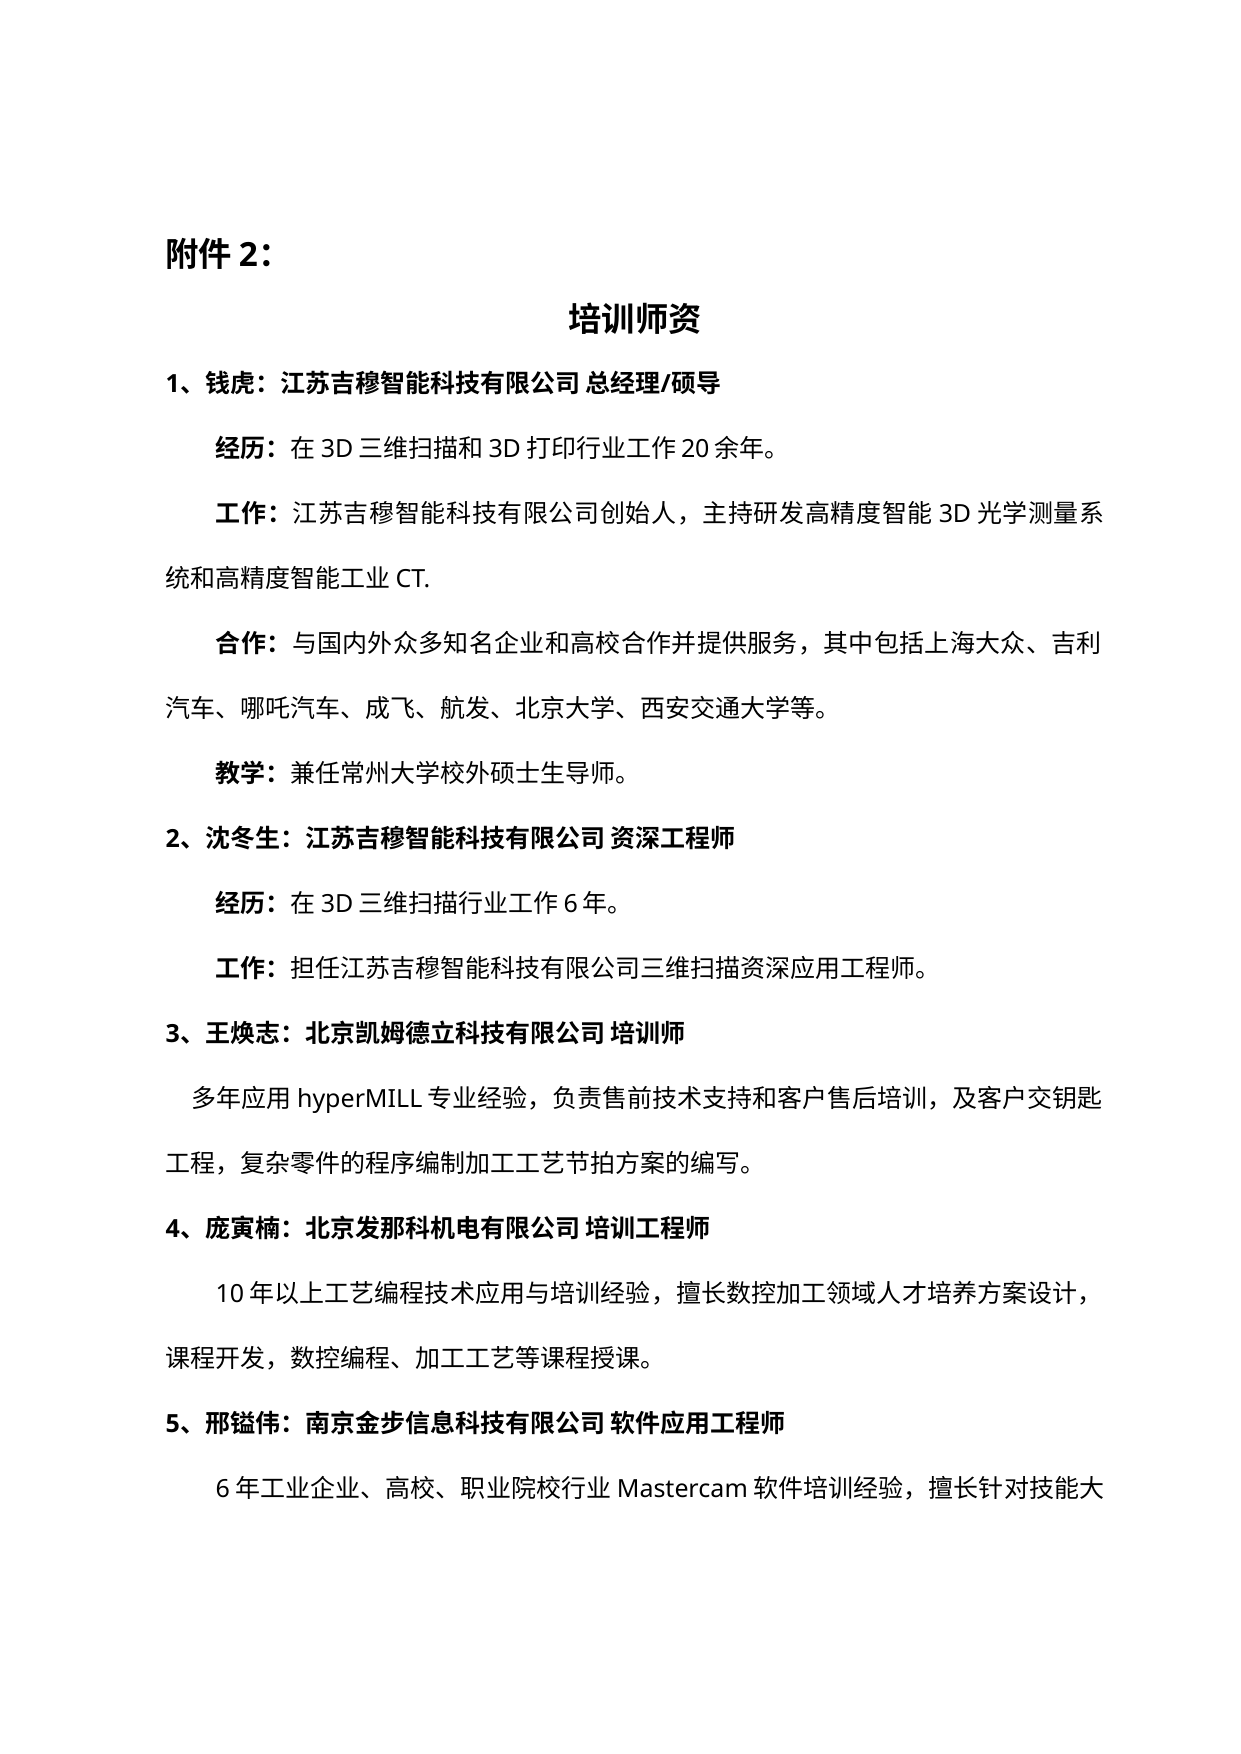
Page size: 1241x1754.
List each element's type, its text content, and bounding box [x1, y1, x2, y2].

text 工作：担任江苏吉穆智能科技有限公司三维扫描资深应用工程师。 [165, 934, 1104, 999]
text 2、沈冬生：江苏吉穆智能科技有限公司 资深工程师 [165, 804, 1104, 869]
text 工作：江苏吉穆智能科技有限公司创始人，主持研发高精度智能3D光学测量系统和高精度智能工业CT. [165, 479, 1104, 609]
text 10年以上工艺编程技术应用与培训经验，擅长数控加工领域人才培养方案设计，课程开发，数控编程、加工工艺等课程授课。 [165, 1259, 1104, 1389]
list 5、邢镒伟：南京金步信息科技有限公司 软件应用工程师 [165, 1389, 1104, 1454]
text 经历：在3D三维扫描行业工作6年。 [165, 869, 1104, 934]
text 1、钱虎：江苏吉穆智能科技有限公司 总经理/硕导 [165, 349, 1104, 414]
text 教学：兼任常州大学校外硕士生导师。 [165, 739, 1104, 804]
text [165, 1454, 1104, 1519]
text 3、王焕志：北京凯姆德立科技有限公司 培训师 [165, 999, 1104, 1064]
text 培训师资 [165, 284, 1104, 349]
text 合作：与国内外众多知名企业和高校合作并提供服务，其中包括上海大众、吉利汽车、哪吒汽车、成飞、航发、北京大学、西安交通大学等。 [165, 609, 1104, 739]
text 经历：在3D三维扫描和3D打印行业工作20余年。 [165, 414, 1104, 479]
text 附件2： [165, 219, 1104, 284]
list 4、庞寅楠：北京发那科机电有限公司 培训工程师 [165, 1194, 1104, 1259]
text 多年应用hyperMILL专业经验，负责售前技术支持和客户售后培训，及客户交钥匙工程，复杂零件的程序编制加工工艺节拍方案的编写。 [165, 1064, 1104, 1194]
